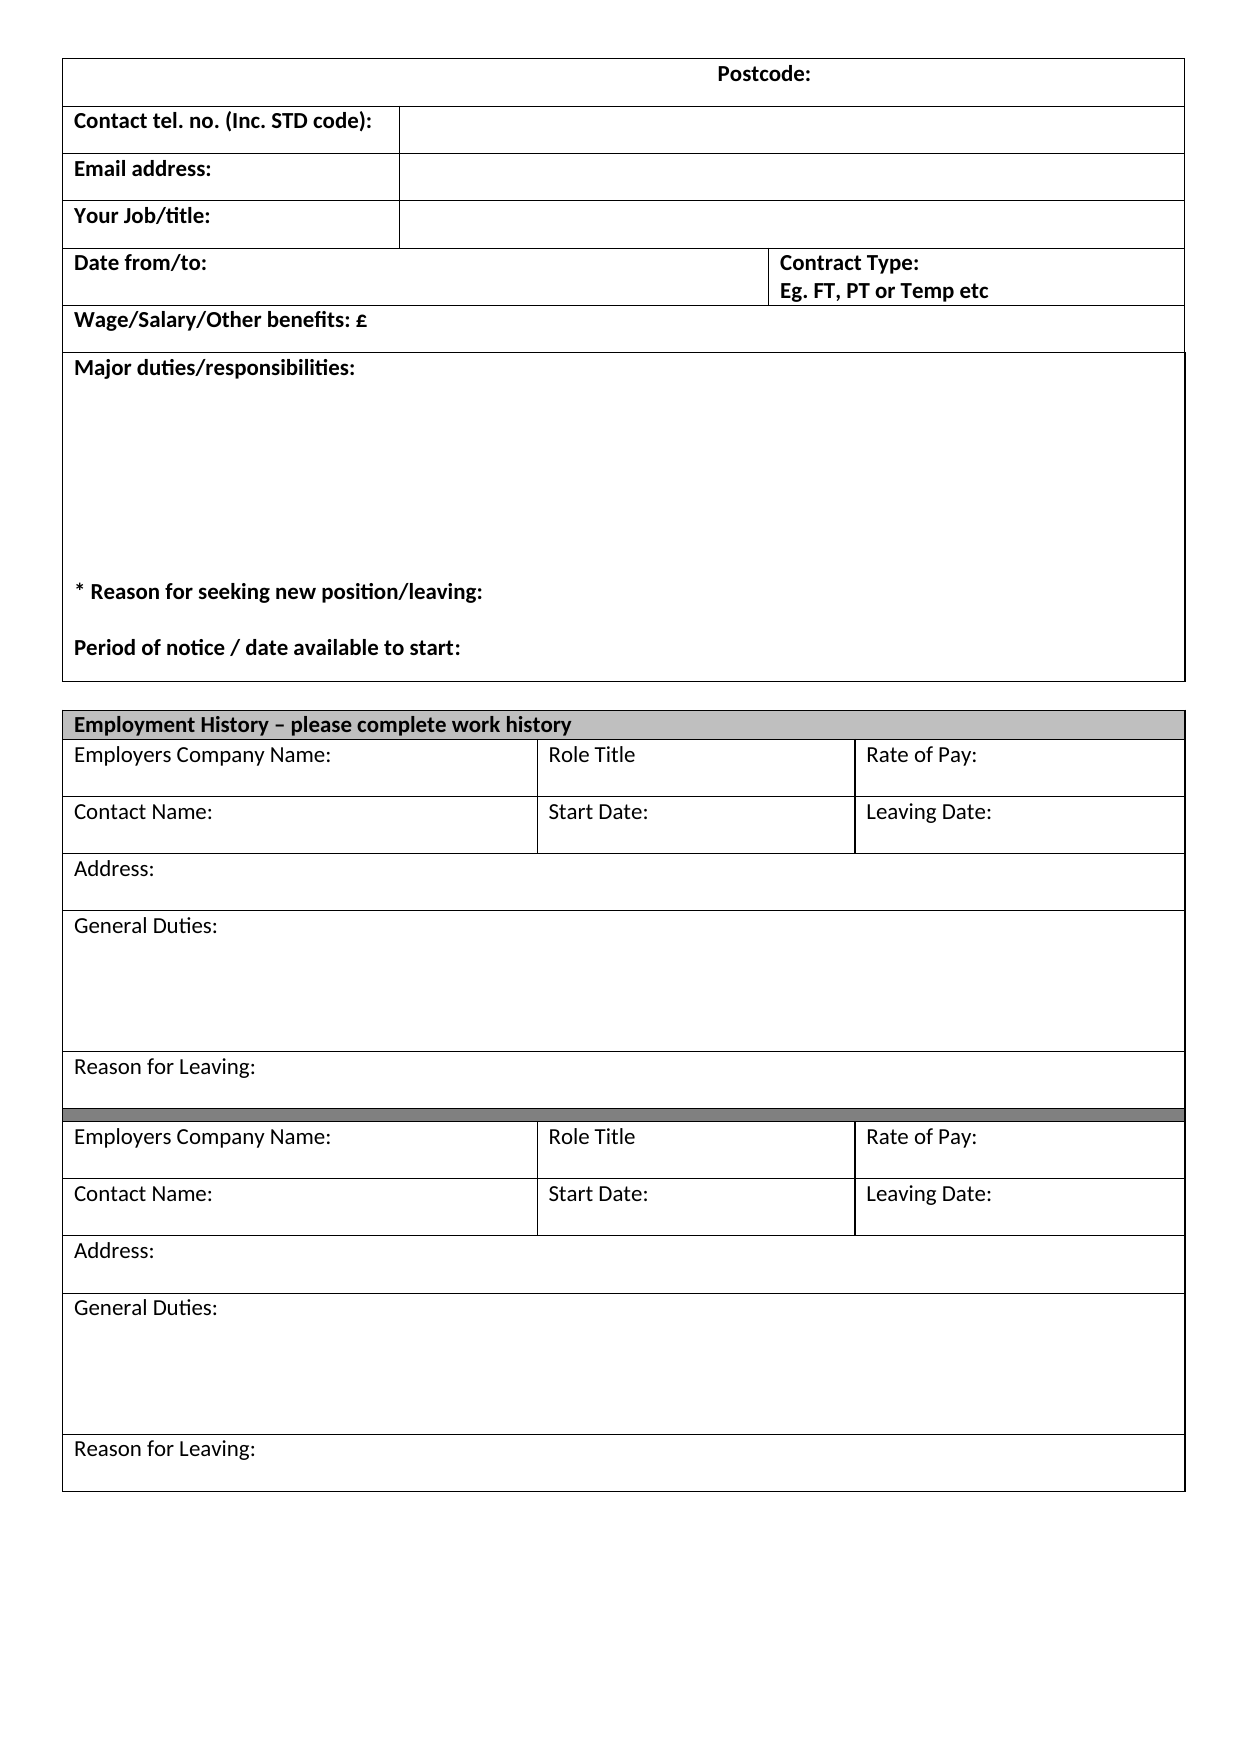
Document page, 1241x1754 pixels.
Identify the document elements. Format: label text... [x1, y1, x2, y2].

table_cell Reason for Leaving: [63, 1052, 1184, 1108]
table_cell Your Job/title: [63, 201, 399, 247]
table_cell Contact tel. no. (Inc. STD code): [63, 107, 399, 153]
table_cell Leaving Date: [856, 1179, 1184, 1235]
table_cell Employers Company Name: [63, 1122, 537, 1178]
table_cell Reason for Leaving: [63, 1435, 1184, 1491]
table_cell Contact Name: [63, 1179, 537, 1235]
table_cell [400, 107, 1184, 153]
table_cell Role Title [538, 740, 854, 796]
table_cell Rate of Pay: [856, 740, 1184, 796]
table_cell [400, 201, 1184, 247]
table_cell Date from/to: [63, 249, 768, 304]
table_cell Address: [63, 1236, 1184, 1292]
table_cell Contact Name: [63, 797, 537, 853]
table_cell * Reason for seeking new position/leaving: [63, 577, 1184, 633]
table_cell Address: [63, 854, 1184, 910]
table_cell Major duties/responsibilities: [63, 353, 1184, 577]
table_cell General Duties: [63, 911, 1184, 1051]
table_cell Role Title [538, 1122, 854, 1178]
table_cell Start Date: [538, 797, 854, 853]
table_cell Employers Company Name: [63, 740, 537, 796]
table_cell Period of notice / date available to start: [63, 633, 1184, 681]
table_cell [400, 154, 1184, 200]
table_cell Leaving Date: [856, 797, 1184, 853]
table_cell Email address: [63, 154, 399, 200]
table_header Employment History – please complete work history [63, 711, 1184, 739]
table_cell General Duties: [63, 1294, 1184, 1433]
table_cell Postcode: [63, 59, 1184, 106]
table_cell [63, 1109, 1184, 1121]
table_cell Wage/Salary/Other benefits: £ [63, 306, 1184, 352]
table_cell Start Date: [538, 1179, 854, 1235]
table_cell Rate of Pay: [856, 1122, 1184, 1178]
table_cell Contract Type: Eg. FT, PT or Temp etc [769, 249, 1184, 304]
